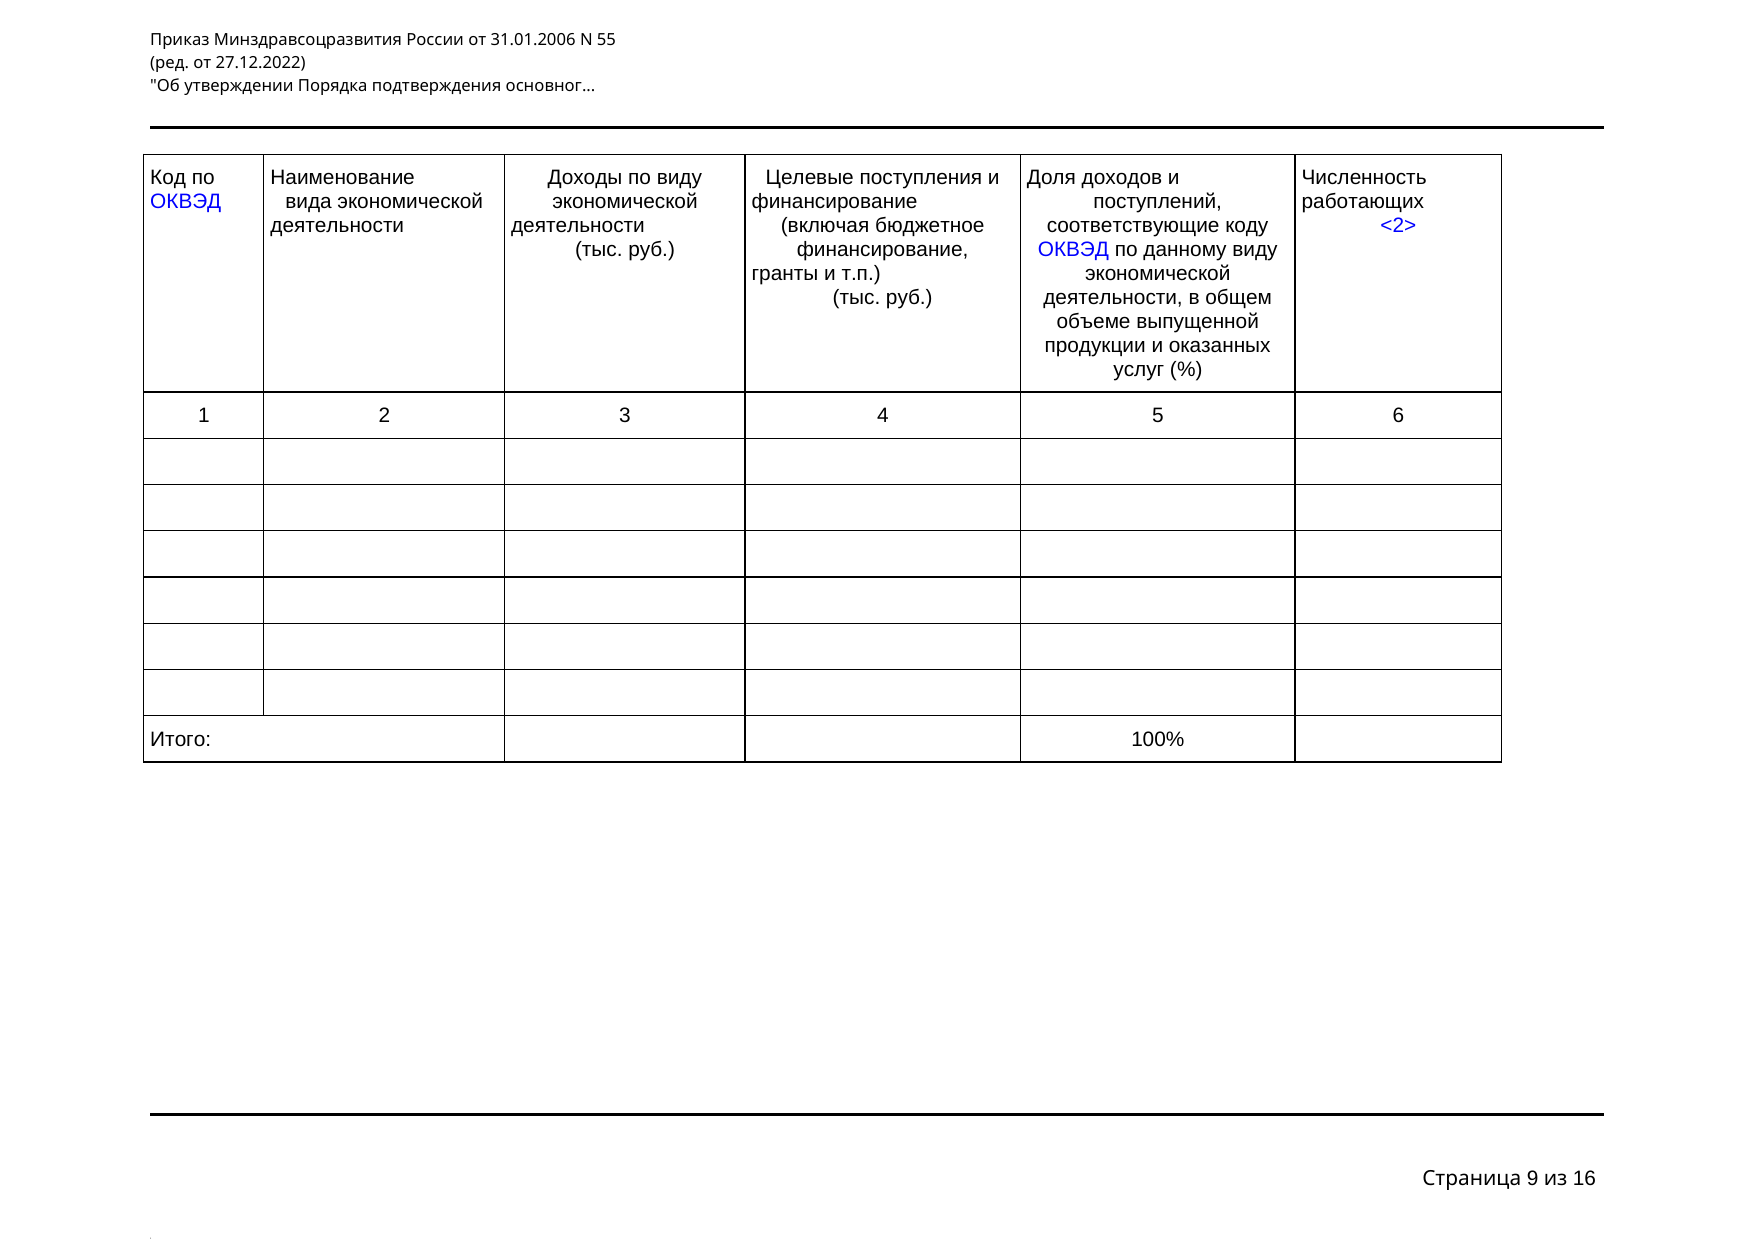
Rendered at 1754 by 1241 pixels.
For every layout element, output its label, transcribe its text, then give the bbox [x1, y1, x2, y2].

table_cell [144, 439, 263, 484]
table_cell [144, 578, 263, 623]
table_cell [1021, 485, 1294, 530]
table_cell [746, 624, 1020, 669]
table_cell [746, 485, 1020, 530]
table_cell [505, 531, 744, 576]
table_header Код по ОКВЭД [144, 155, 263, 391]
table_cell [505, 624, 744, 669]
table_cell [264, 439, 504, 484]
table_cell [1296, 716, 1501, 761]
table_cell [1296, 485, 1501, 530]
table_cell [264, 624, 504, 669]
table_cell [1296, 670, 1501, 715]
table_cell 4 [746, 393, 1020, 438]
table_cell [746, 670, 1020, 715]
table_cell 2 [264, 393, 504, 438]
table_cell [1296, 439, 1501, 484]
table_cell Итого: [144, 716, 504, 761]
table_cell [144, 670, 263, 715]
table_cell [1021, 670, 1294, 715]
table_cell [505, 439, 744, 484]
table_cell [144, 531, 263, 576]
table_cell 100% [1021, 716, 1294, 761]
table_cell [144, 624, 263, 669]
table_header Доходы по виду экономической деятельности (тыс. руб.) [505, 155, 744, 391]
table_cell [746, 578, 1020, 623]
table_cell [1296, 531, 1501, 576]
table_cell [746, 531, 1020, 576]
table_cell [264, 485, 504, 530]
table_cell 1 [144, 393, 263, 438]
table_cell [1296, 624, 1501, 669]
table_cell [1021, 578, 1294, 623]
table_cell [505, 485, 744, 530]
table_cell 6 [1296, 393, 1501, 438]
table_cell [144, 485, 263, 530]
table_header Наименование вида экономической деятельности [264, 155, 504, 391]
table_cell [1296, 578, 1501, 623]
table_cell [505, 578, 744, 623]
table_cell 3 [505, 393, 744, 438]
table_header Целевые поступления и финансирование (включая бюджетное финансирование, гранты и т.п.) (тыс. руб.) [746, 155, 1020, 391]
table_cell [1021, 624, 1294, 669]
table_cell [1021, 439, 1294, 484]
table_header Численность работающих <2> [1296, 155, 1501, 391]
table_cell [264, 670, 504, 715]
table_cell [505, 716, 744, 761]
table_header Доля доходов и поступлений, соответствующие коду ОКВЭД по данному виду экономической деятельности, в общем объеме выпущенной продукции и оказанных услуг (%) [1021, 155, 1294, 391]
table_cell [264, 531, 504, 576]
table_cell [505, 670, 744, 715]
table_cell [746, 439, 1020, 484]
table_cell 5 [1021, 393, 1294, 438]
table_cell [264, 578, 504, 623]
table_cell [1021, 531, 1294, 576]
table_cell [746, 716, 1020, 761]
